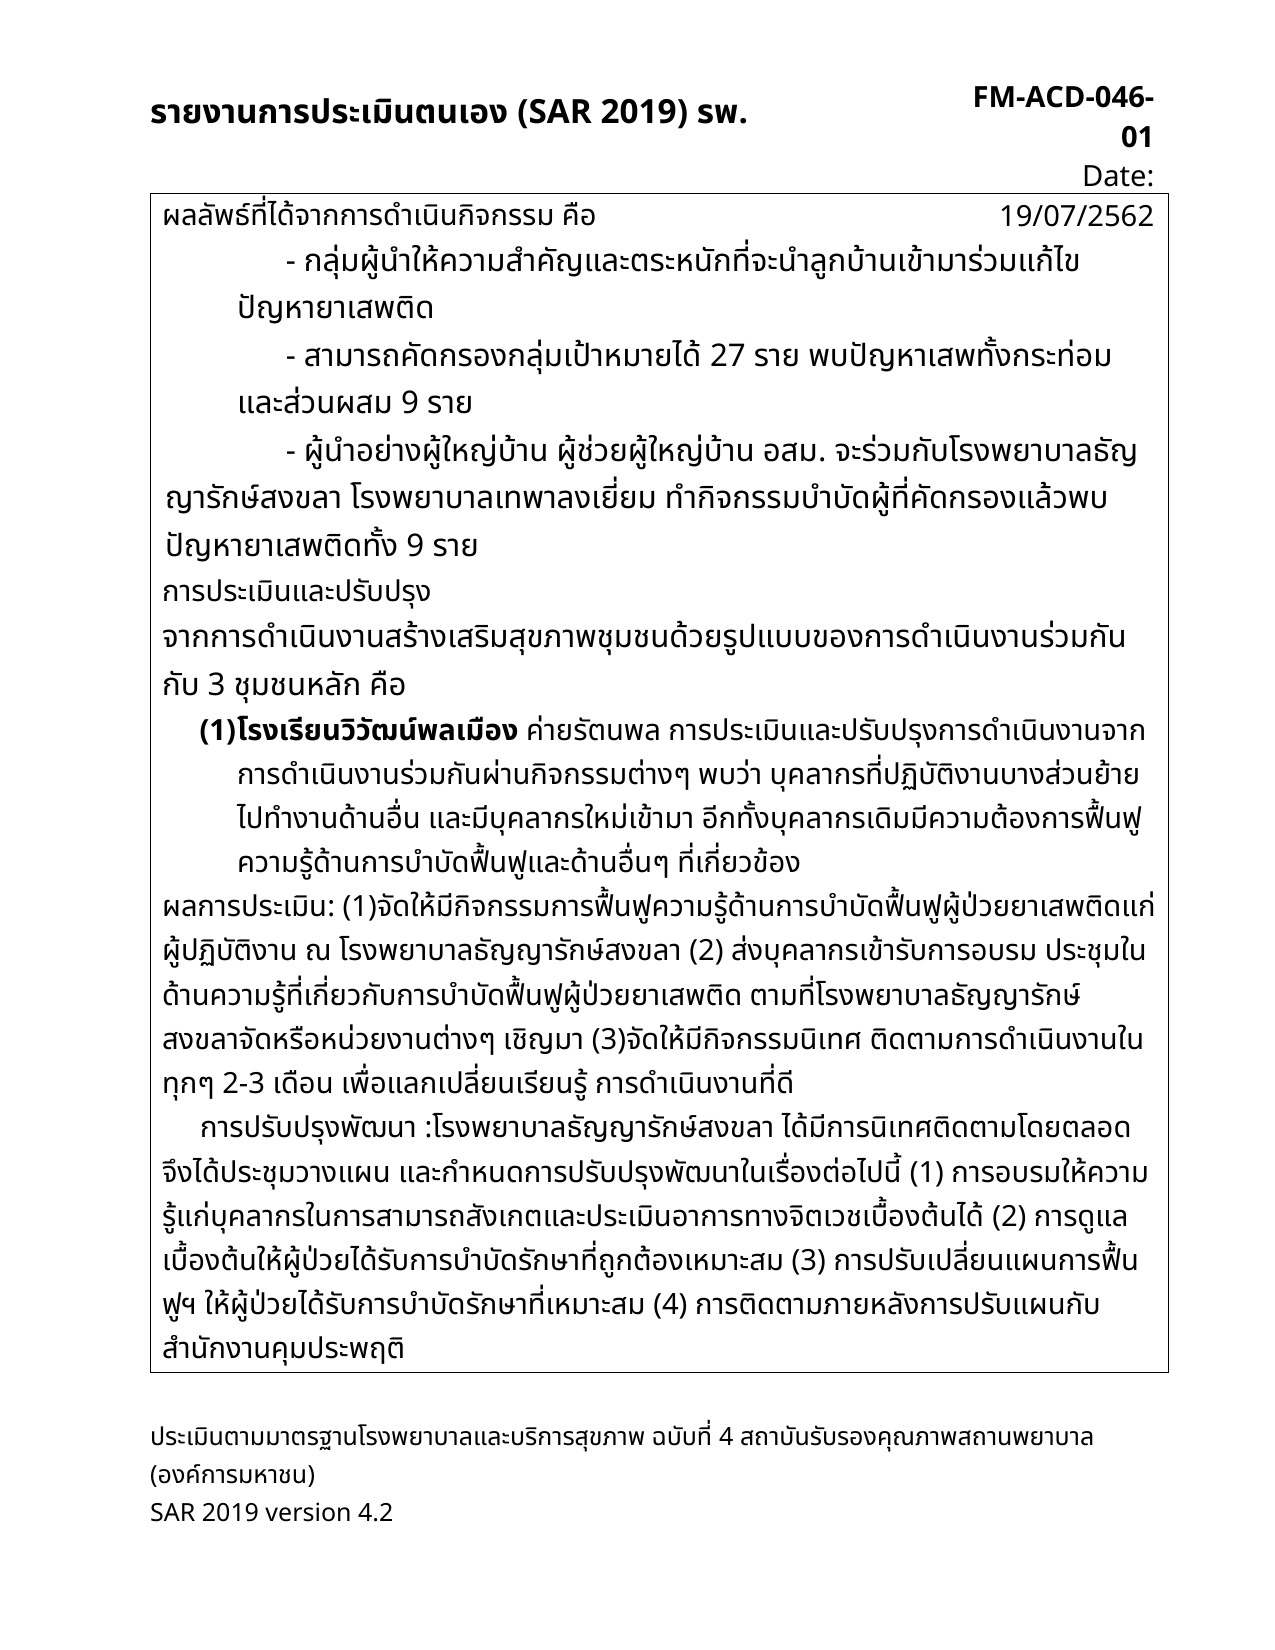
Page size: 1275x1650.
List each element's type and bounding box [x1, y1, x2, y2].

table_cell [151, 194, 1168, 1372]
